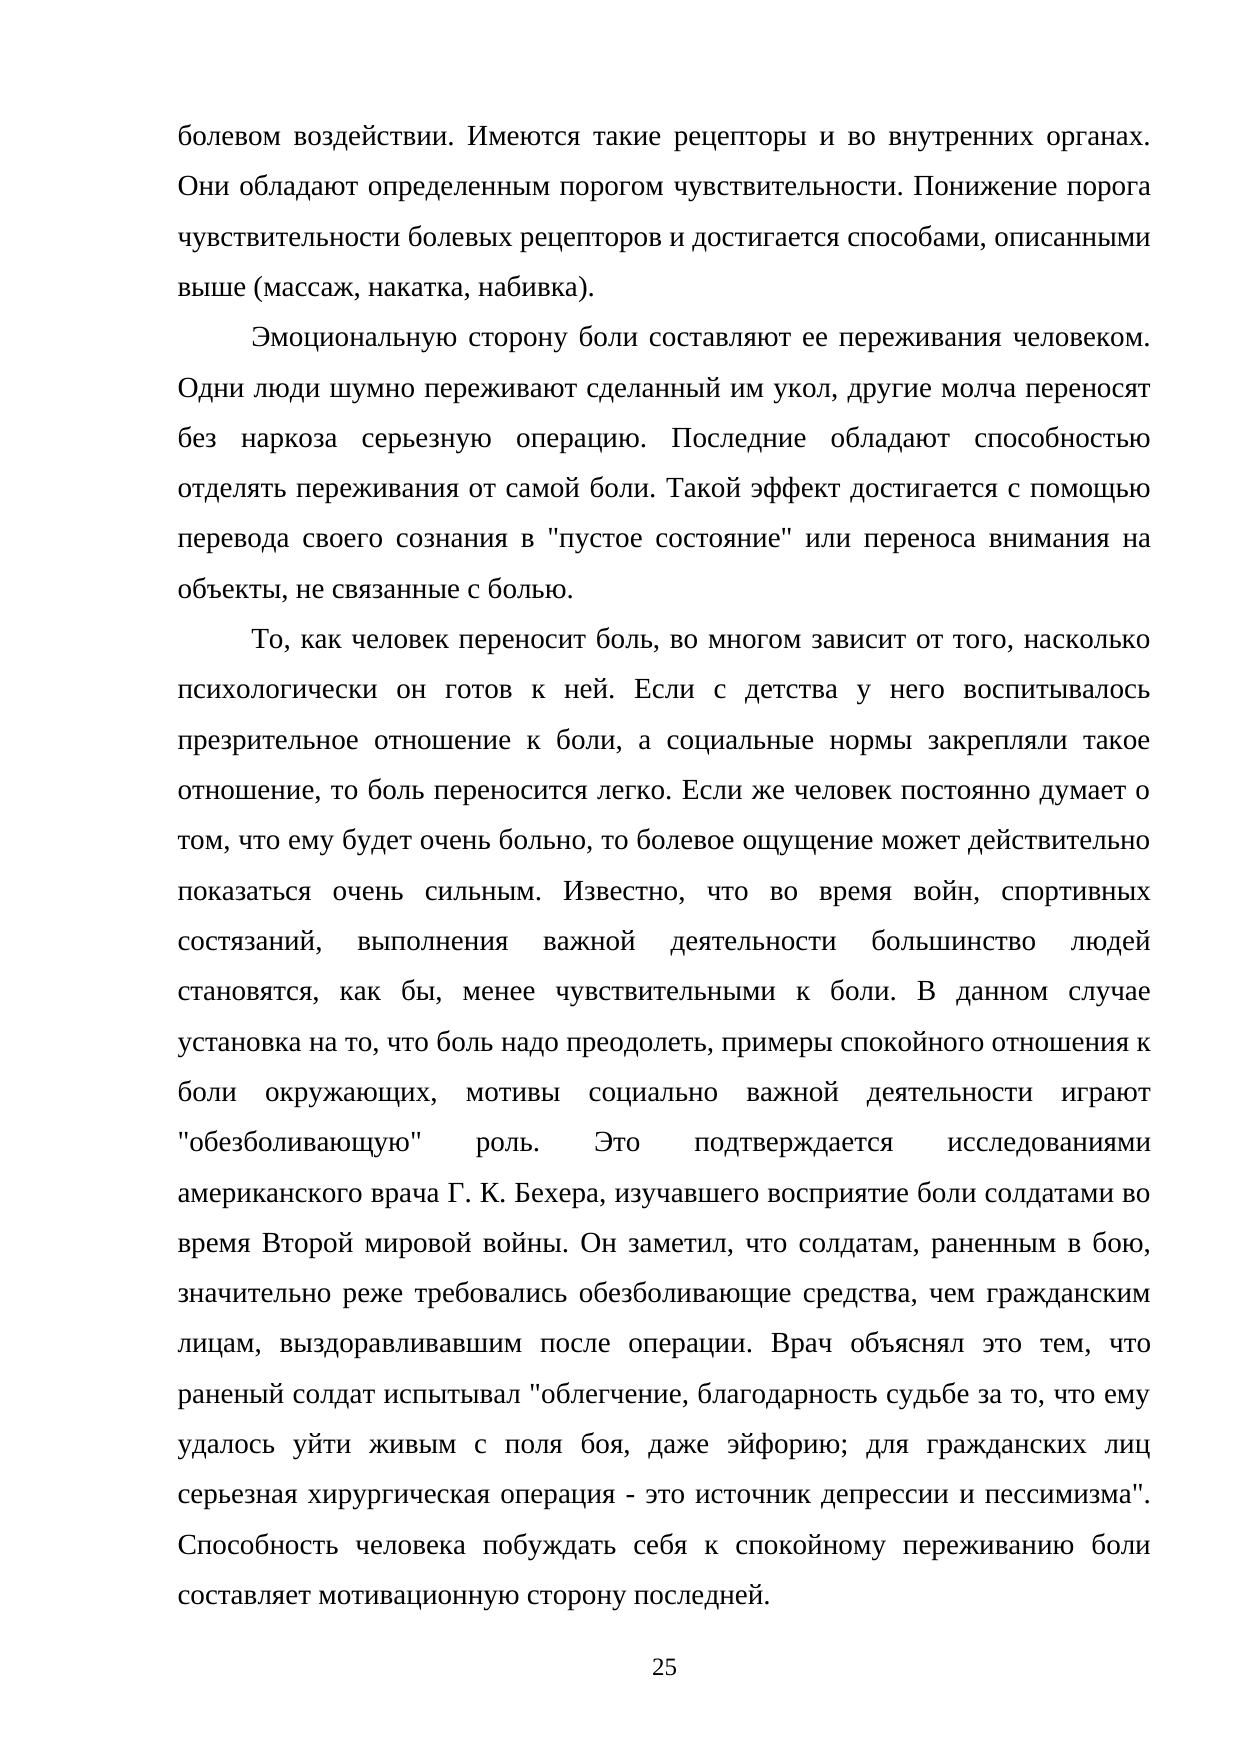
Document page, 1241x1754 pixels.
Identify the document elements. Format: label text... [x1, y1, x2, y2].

text То, как человек переносит боль, во многом зависит от того, насколько психологически он готов к ней. Если с детства у него воспитывалось презрительное отношение к боли, а социальные нормы закрепляли такое отношение, то боль переносится легко. Если же человек постоянно думает о том, что ему будет очень больно, то болевое ощущение может действительно показаться очень сильным. Известно, что во время войн, спортивных состязаний, выполнения важной деятельности большинство людей становятся, как бы, менее чувствительными к боли. В данном случае установка на то, что боль надо преодолеть, примеры спокойного отношения к боли окружающих, мотивы социально важной деятельности играют "обезболивающую" роль. Это подтверждается исследованиями американского врача Г. К. Бехера, изучавшего восприятие боли солдатами во время Второй мировой войны. Он заметил, что солдатам, раненным в бою, значительно реже требовались обезболивающие средства, чем гражданским лицам, выздоравливавшим после операции. Врач объяснял это тем, что раненый солдат испытывал "облегчение, благодарность судьбе за то, что ему удалось уйти живым с поля боя, даже эйфорию; для гражданских лиц серьезная хирургическая операция - это источник депрессии и пессимизма". Способность человека побуждать себя к спокойному переживанию боли составляет мотивационную сторону последней. [177, 621, 1152, 1611]
text Эмоциональную сторону боли составляют ее переживания человеком. Одни люди шумно переживают сделанный им укол, другие молча переносят без наркоза серьезную операцию. Последние обладают способностью отделять переживания от самой боли. Такой эффект достигается с помощью перевода своего сознания в "пустое состояние" или переноса внимания на объекты, не связанные с болью. [177, 319, 1152, 604]
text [177, 118, 1152, 303]
